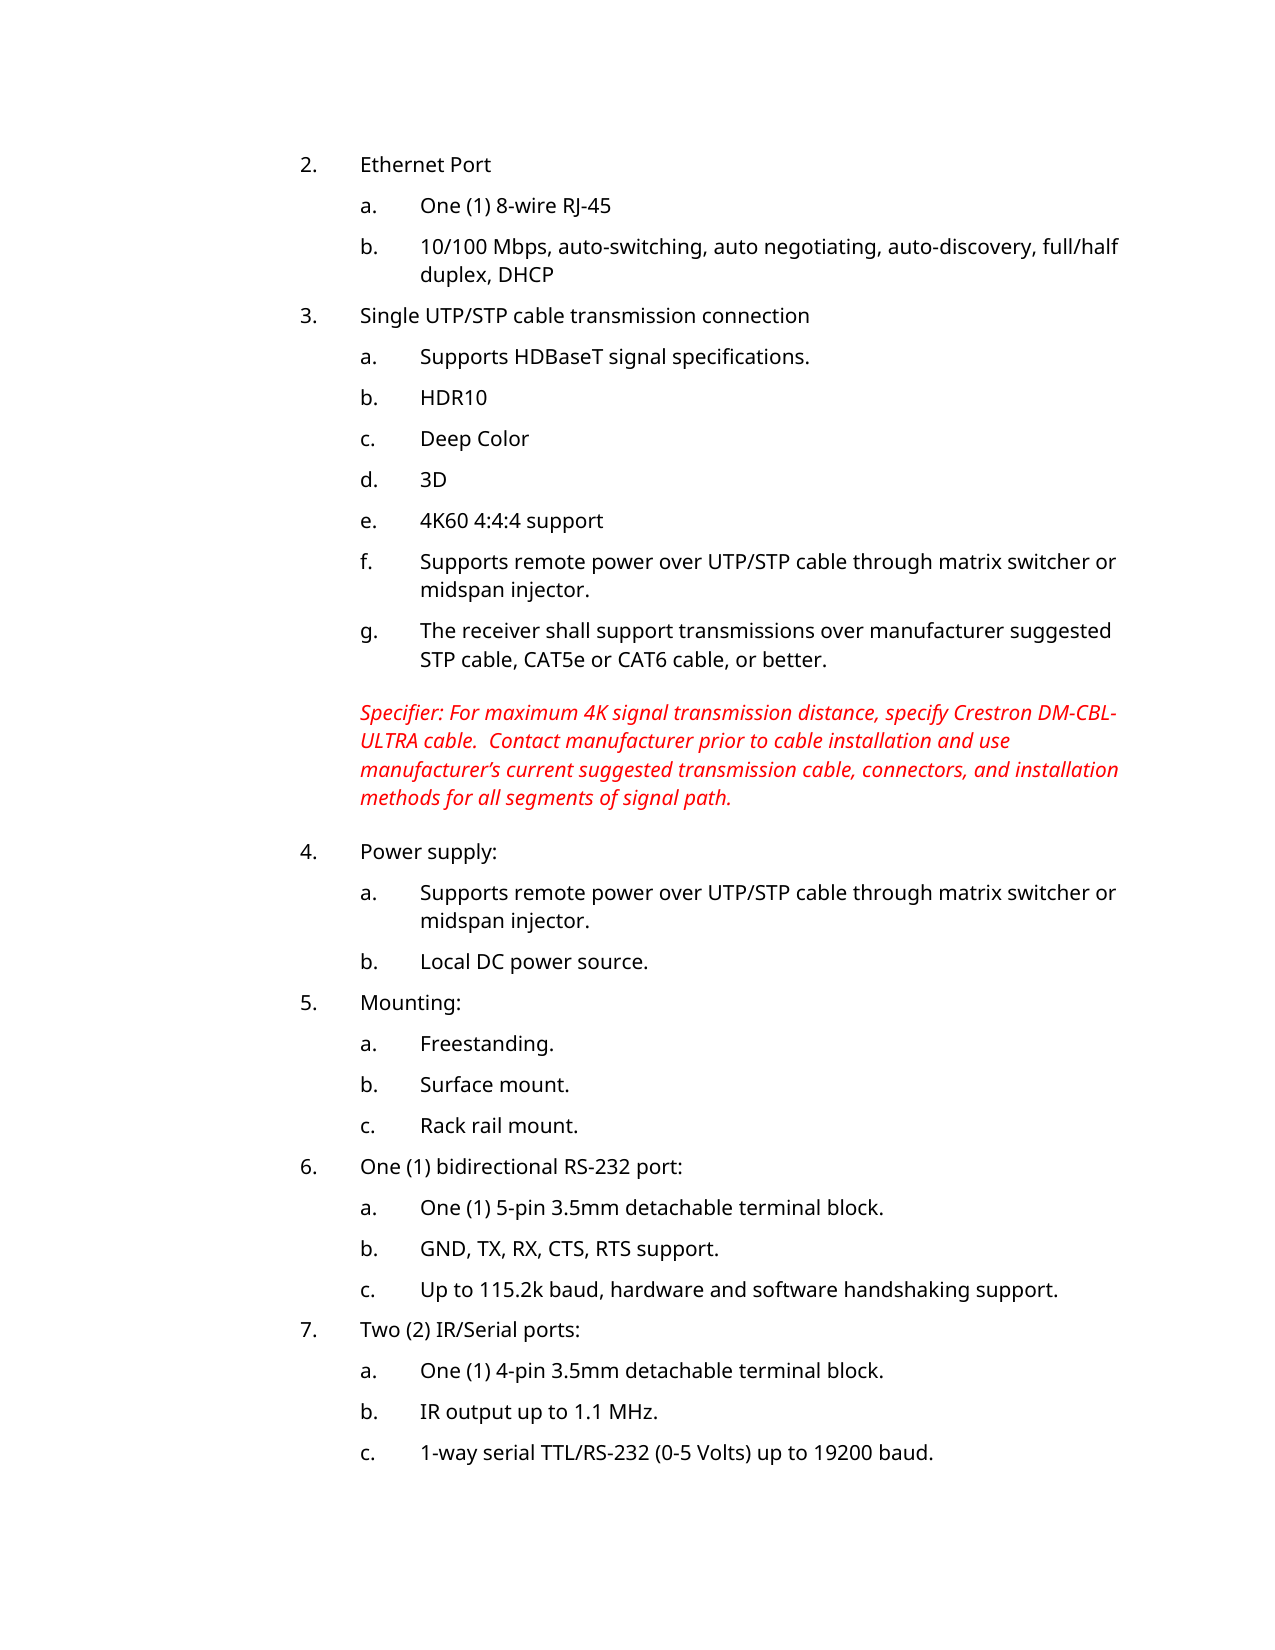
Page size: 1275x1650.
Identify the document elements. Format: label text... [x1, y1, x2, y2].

text Supports remote power over UTP/STP cable through matrix switcher or midspan injector. [360, 547, 1125, 604]
text 10/100 Mbps, auto-switching, auto negotiating, auto-discovery, full/half duplex, DHCP [360, 232, 1125, 289]
text Mounting: [300, 988, 1125, 1017]
text Specifier: For maximum 4K signal transmission distance, specify Crestron DM-CBL-ULTRA cable. Contact manufacturer prior to cable installation and use manufacturer’s current suggested transmission cable, connectors, and installation methods for all segments of signal path. [360, 698, 1125, 812]
text Two (2) IR/Serial ports: [300, 1316, 1125, 1344]
text IR output up to 1.1 MHz. [360, 1397, 1125, 1426]
text One (1) bidirectional RS-232 port: [300, 1152, 1125, 1180]
text One (1) 8-wire RJ-45 [360, 191, 1125, 219]
text Ethernet Port [300, 150, 1125, 178]
text HDR10 [360, 383, 1125, 412]
text Local DC power source. [360, 947, 1125, 976]
text Power supply: [300, 837, 1125, 865]
text Single UTP/STP cable transmission connection [300, 301, 1125, 330]
text One (1) 4-pin 3.5mm detachable terminal block. [360, 1357, 1125, 1385]
text Rack rail mount. [360, 1111, 1125, 1139]
text Freestanding. [360, 1029, 1125, 1057]
text Supports remote power over UTP/STP cable through matrix switcher or midspan injector. [360, 878, 1125, 935]
text Deep Color [360, 424, 1125, 452]
text 3D [360, 465, 1125, 493]
text GND, TX, RX, CTS, RTS support. [360, 1234, 1125, 1262]
text One (1) 5-pin 3.5mm detachable terminal block. [360, 1193, 1125, 1221]
text 1-way serial TTL/RS-232 (0-5 Volts) up to 19200 baud. [360, 1438, 1125, 1467]
text Up to 115.2k baud, hardware and software handshaking support. [360, 1275, 1125, 1303]
text Supports HDBaseT signal specifications. [360, 342, 1125, 371]
text 4K60 4:4:4 support [360, 506, 1125, 534]
text The receiver shall support transmissions over manufacturer suggested STP cable, CAT5e or CAT6 cable, or better. [360, 616, 1125, 673]
text Surface mount. [360, 1070, 1125, 1098]
